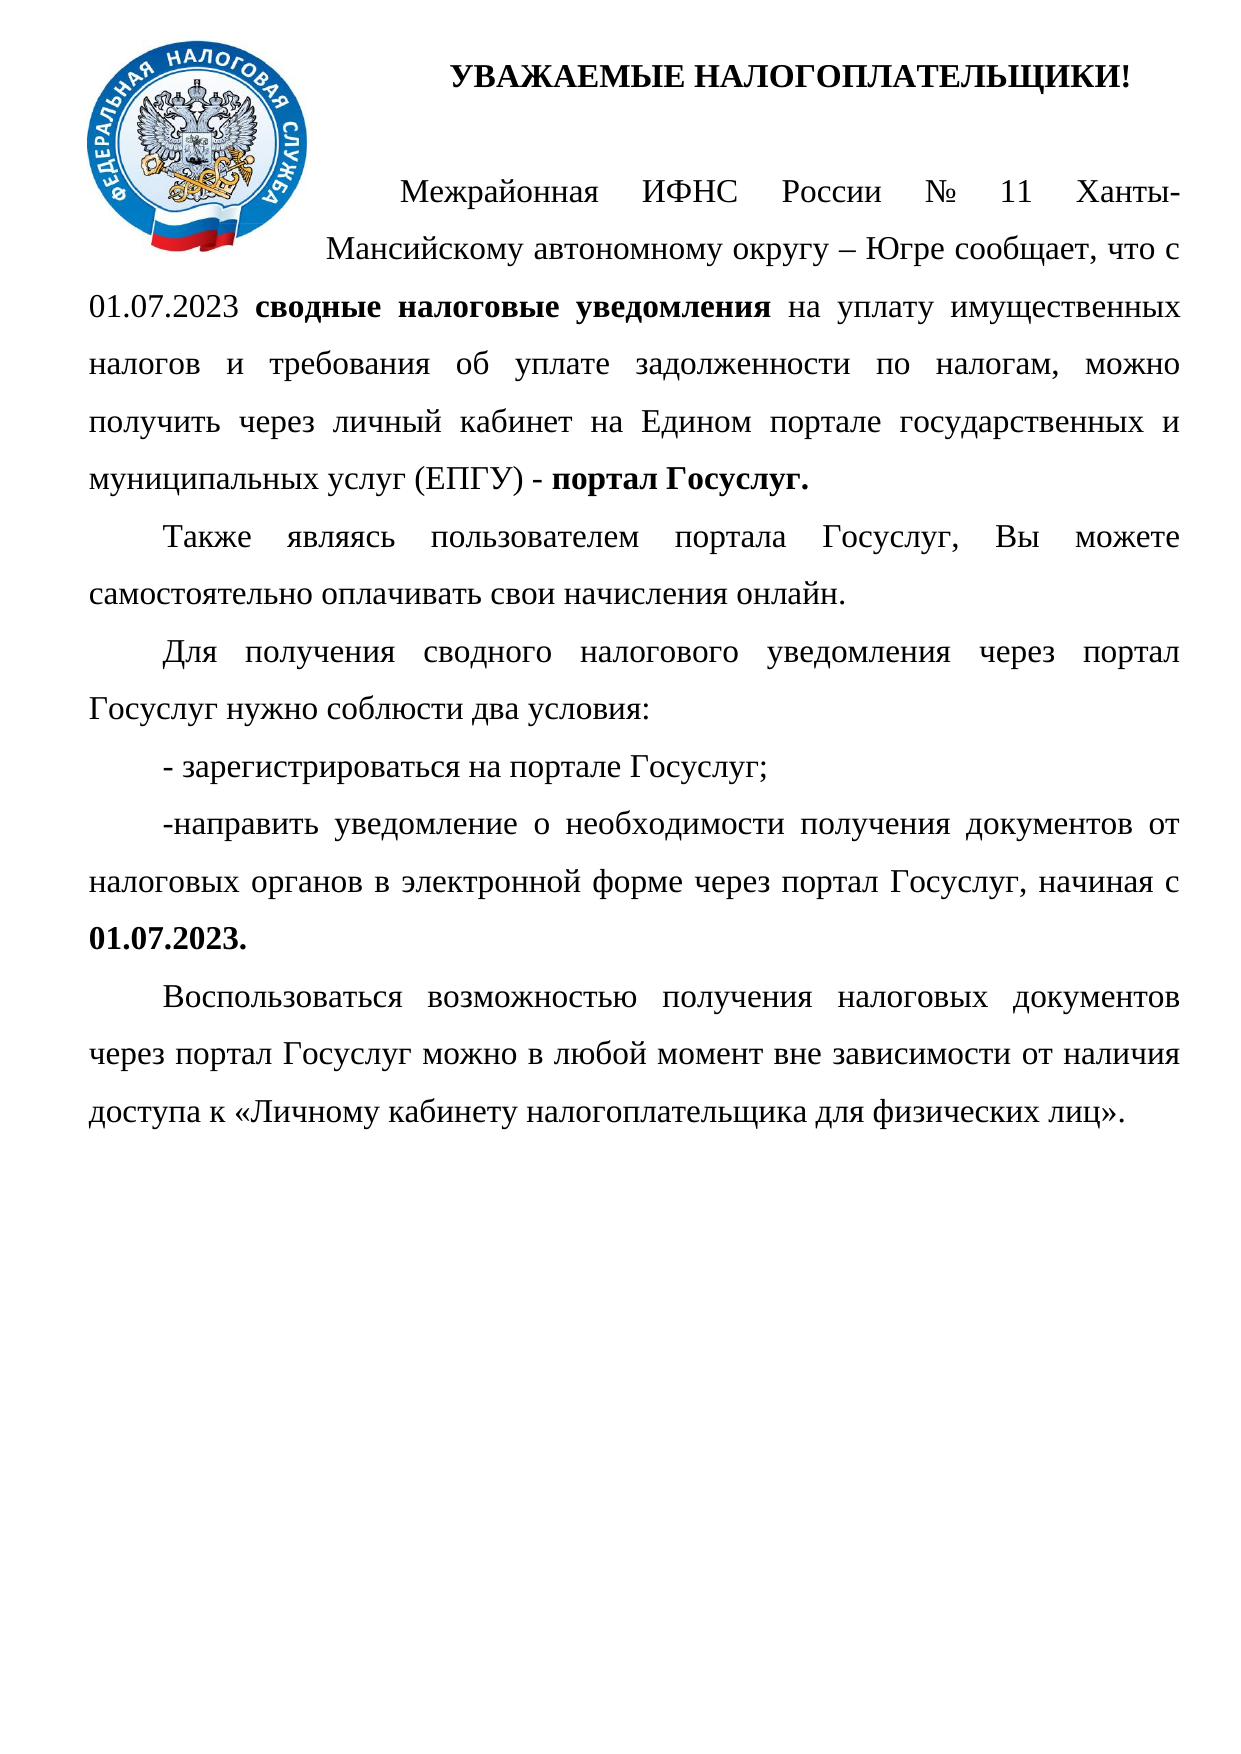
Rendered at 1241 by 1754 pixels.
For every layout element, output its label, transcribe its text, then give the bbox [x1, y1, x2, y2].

text Межрайонная ИФНС России № 11 Ханты-Мансийскому автономному округу – Югре сообщает, что с 01.07.2023 сводные налоговые уведомления на уплату имущественных налогов и требования об уплате задолженности по налогам, можно получить через личный кабинет на Едином портале государственных и муниципальных услуг (ЕПГУ) - портал Госуслуг. [89, 171, 1181, 497]
picture [87, 40, 307, 254]
text Для получения сводного налогового уведомления через портал Госуслуг нужно соблюсти два условия: [89, 631, 1181, 727]
text Воспользоваться возможностью получения налоговых документов через портал Госуслуг можно в любой момент вне зависимости от наличия доступа к «Личному кабинету налогоплательщика для физических лиц». [89, 976, 1181, 1129]
text УВАЖАЕМЫЕ НАЛОГОПЛАТЕЛЬЩИКИ! [307, 56, 1181, 94]
text -направить уведомление о необходимости получения документов от налоговых органов в электронной форме через портал Госуслуг, начиная с 01.07.2023. [89, 804, 1181, 957]
text - зарегистрироваться на портале Госуслуг; [89, 746, 1181, 784]
text Также являясь пользователем портала Госуслуг, Вы можете самостоятельно оплачивать свои начисления онлайн. [89, 516, 1181, 612]
